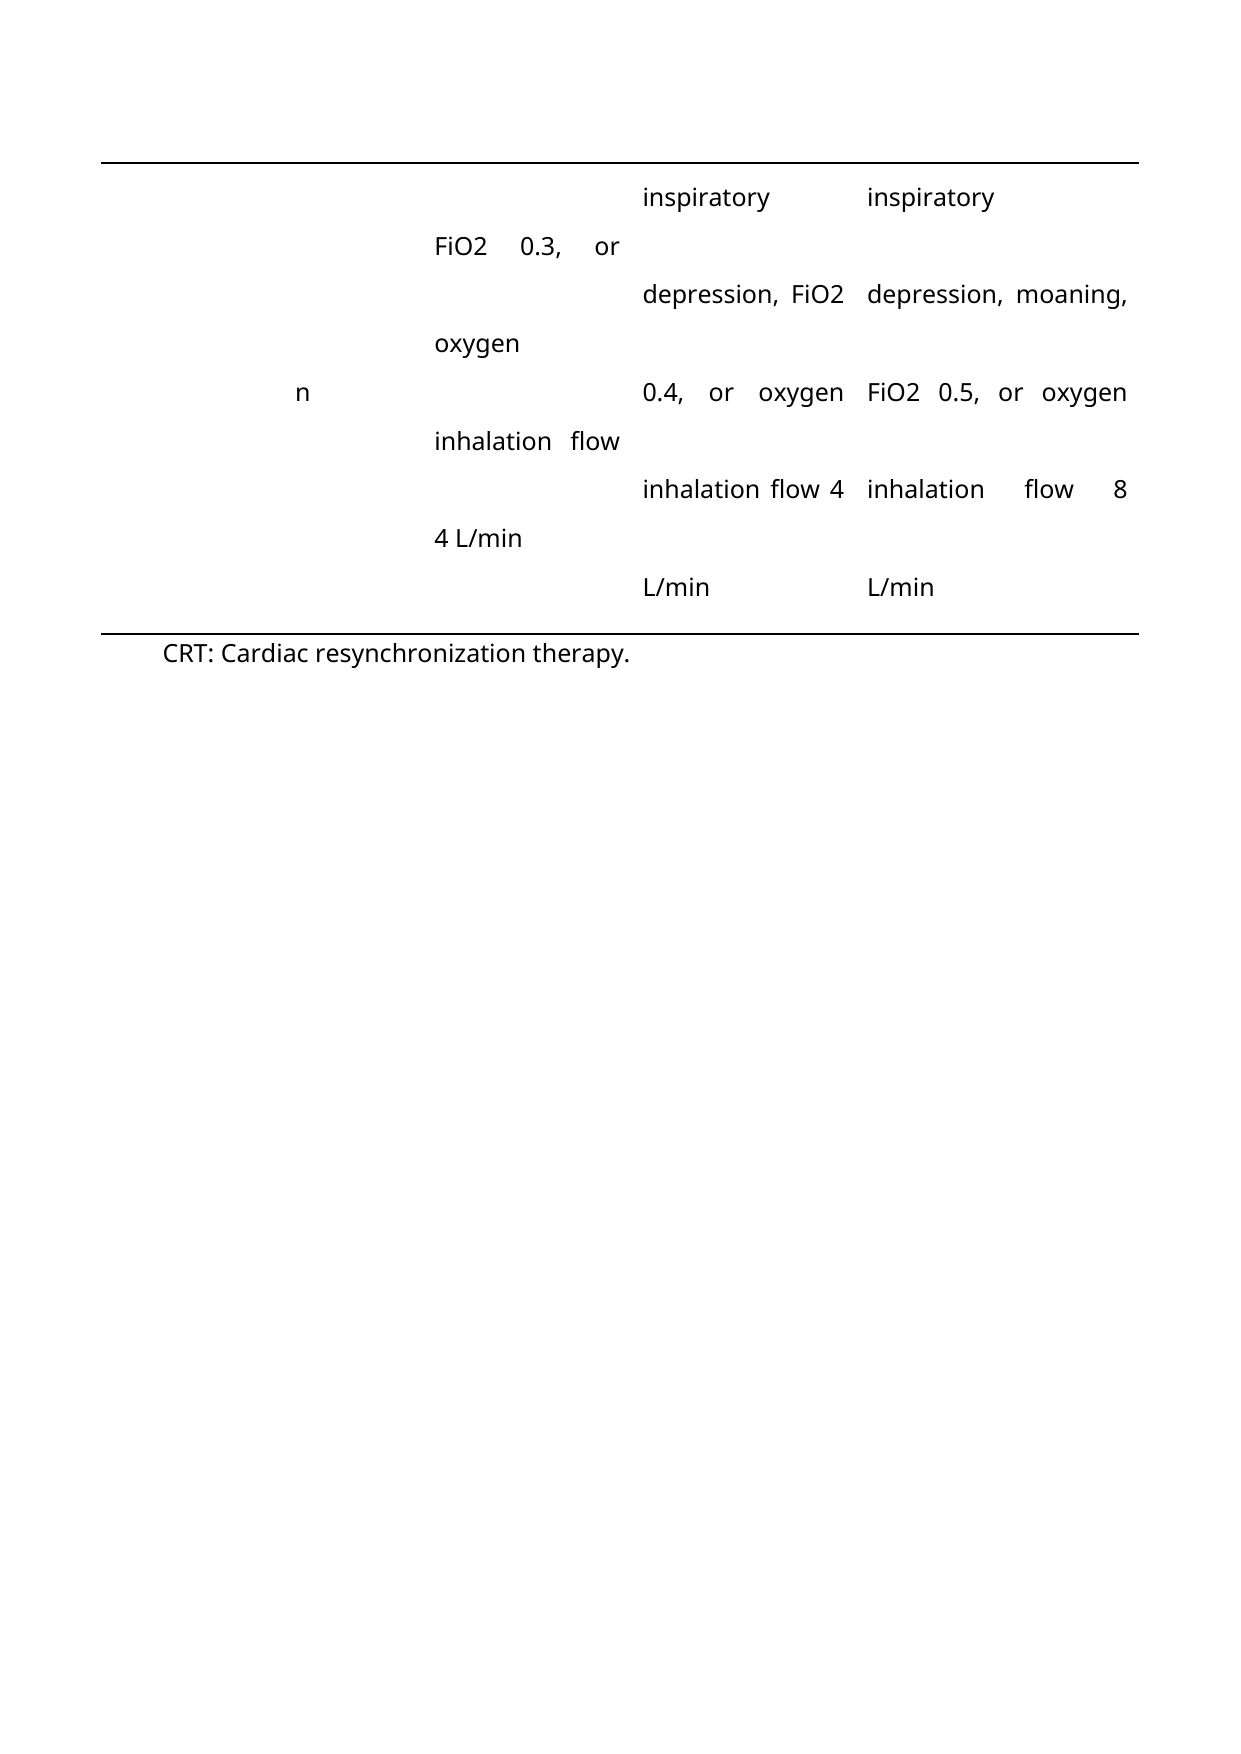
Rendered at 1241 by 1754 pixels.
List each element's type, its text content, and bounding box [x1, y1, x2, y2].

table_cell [631, 164, 856, 633]
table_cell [423, 164, 631, 633]
table_cell Air-free depression [284, 164, 423, 633]
text CRT: Cardiac resynchronization therapy. [162, 635, 1128, 669]
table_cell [856, 164, 1139, 633]
